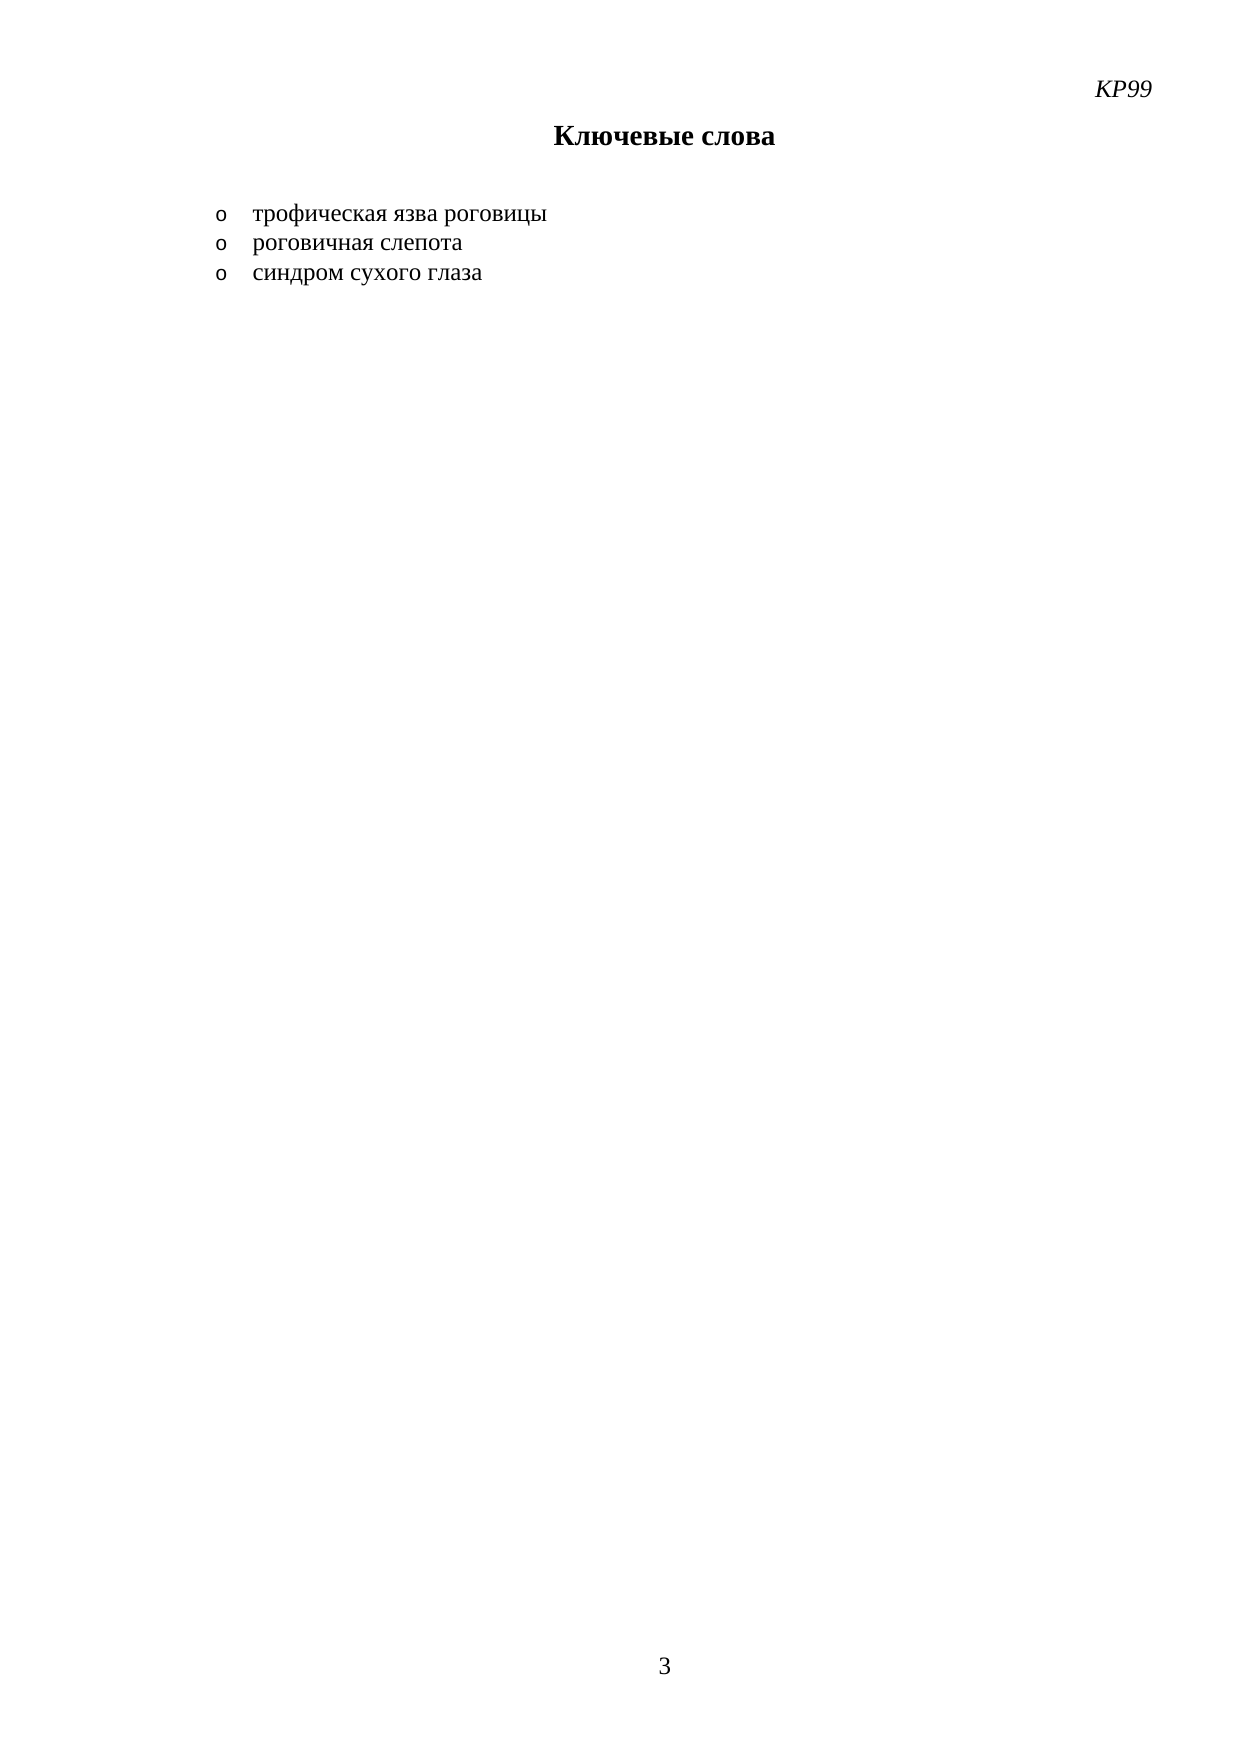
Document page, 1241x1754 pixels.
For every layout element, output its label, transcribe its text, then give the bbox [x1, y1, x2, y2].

list синдром сухого глаза [215, 257, 1152, 286]
list трофическая язва роговицы [215, 198, 1152, 227]
list роговичная слепота [215, 227, 1152, 257]
text Ключевые слова [177, 118, 1152, 152]
